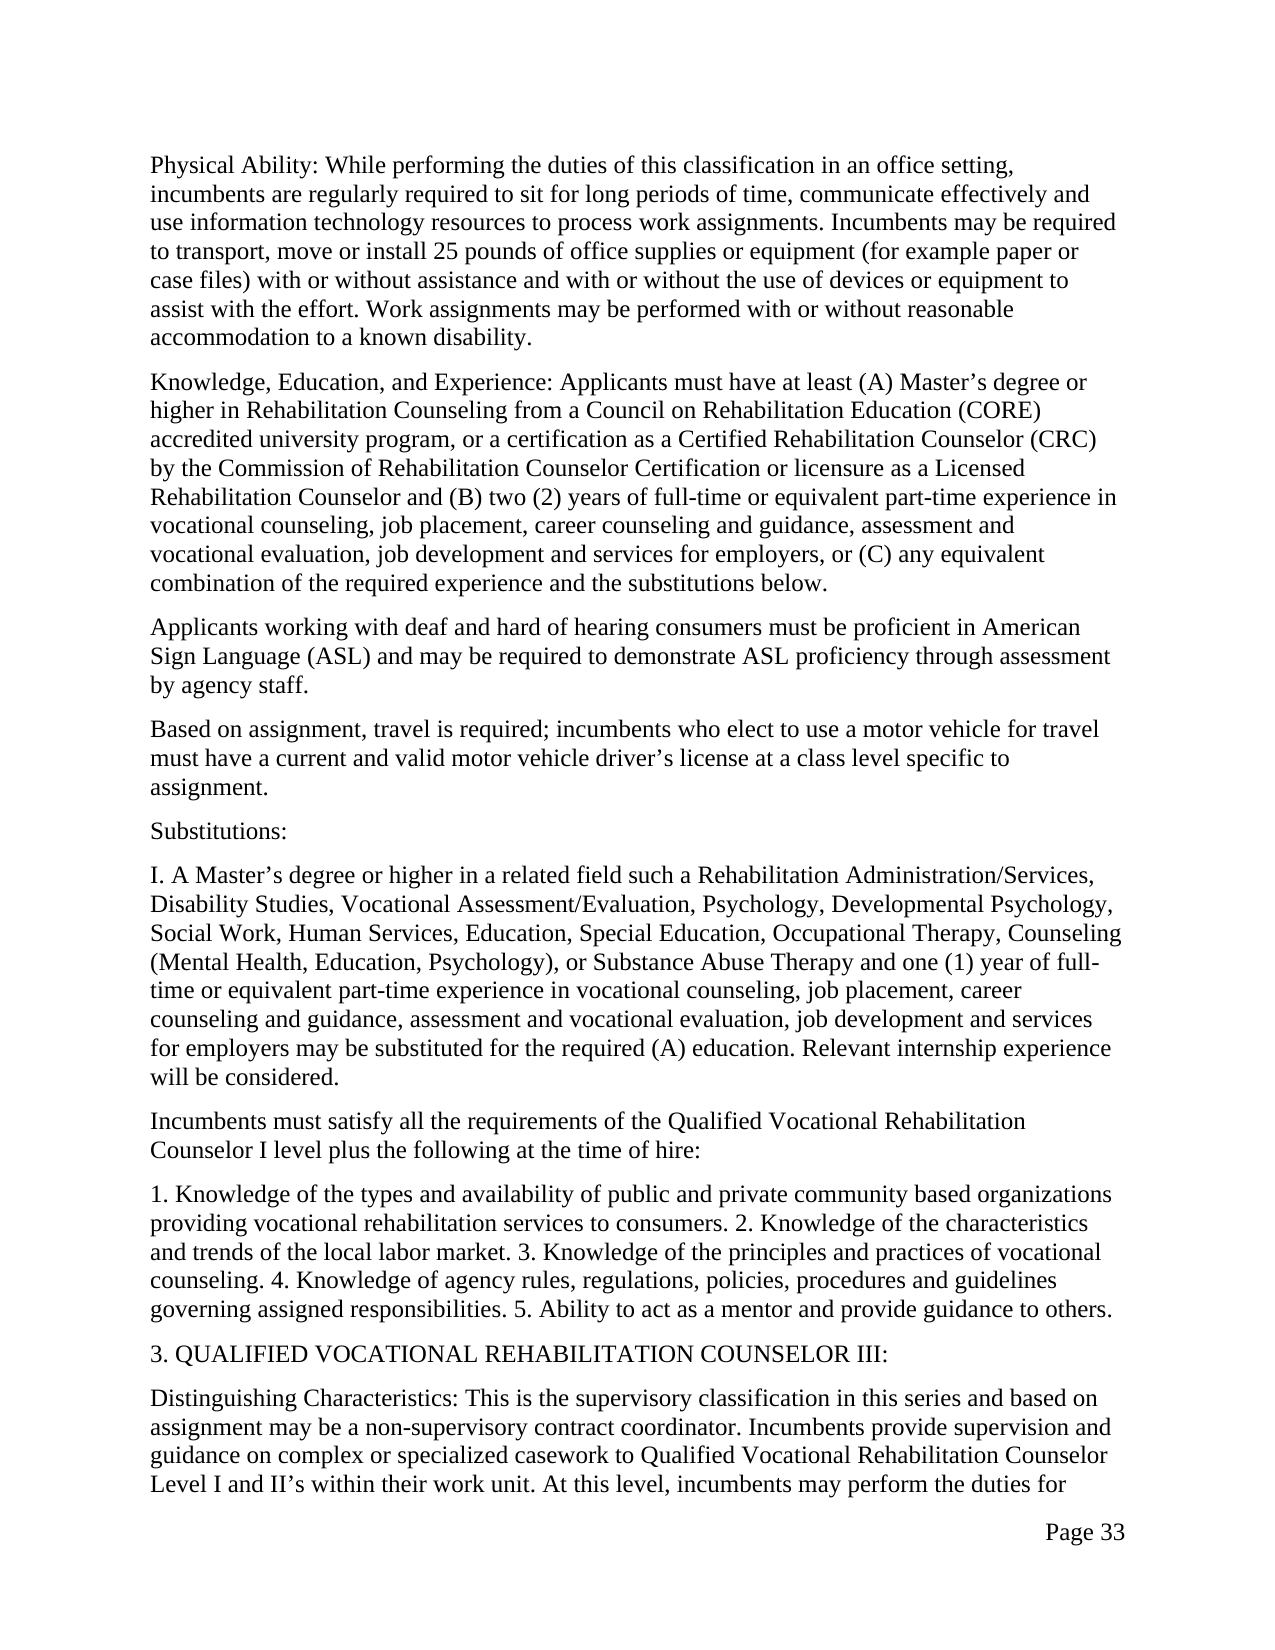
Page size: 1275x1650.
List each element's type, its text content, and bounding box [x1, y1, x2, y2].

text Knowledge, Education, and Experience: Applicants must have at least (A) Master’s degree or higher in Rehabilitation Counseling from a Council on Rehabilitation Education (CORE) accredited university program, or a certification as a Certified Rehabilitation Counselor (CRC) by the Commission of Rehabilitation Counselor Certification or licensure as a Licensed Rehabilitation Counselor and (B) two (2) years of full-time or equivalent part-time experience in vocational counseling, job placement, career counseling and guidance, assessment and vocational evaluation, job development and services for employers, or (C) any equivalent combination of the required experience and the substitutions below. [150, 367, 1125, 597]
text Based on assignment, travel is required; incumbents who elect to use a motor vehicle for travel must have a current and valid motor vehicle driver’s license at a class level specific to assignment. [150, 714, 1125, 801]
text Incumbents must satisfy all the requirements of the Qualified Vocational Rehabilitation Counselor I level plus the following at the time of hire: [150, 1106, 1125, 1164]
text 3. QUALIFIED VOCATIONAL REHABILITATION COUNSELOR III: [150, 1339, 1125, 1367]
text Substitutions: [150, 816, 1125, 845]
text Applicants working with deaf and hard of hearing consumers must be proficient in American Sign Language (ASL) and may be required to demonstrate ASL proficiency through assessment by agency staff. [150, 612, 1125, 699]
text Physical Ability: While performing the duties of this classification in an office setting, incumbents are regularly required to sit for long periods of time, communicate effectively and use information technology resources to process work assignments. Incumbents may be required to transport, move or install 25 pounds of office supplies or equipment (for example paper or case files) with or without assistance and with or without the use of devices or equipment to assist with the effort. Work assignments may be performed with or without reasonable accommodation to a known disability. [150, 150, 1125, 351]
text 1. Knowledge of the types and availability of public and private community based organizations providing vocational rehabilitation services to consumers. 2. Knowledge of the characteristics and trends of the local labor market. 3. Knowledge of the principles and practices of vocational counseling. 4. Knowledge of agency rules, regulations, policies, procedures and guidelines governing assigned responsibilities. 5. Ability to act as a mentor and provide guidance to others. [150, 1179, 1125, 1323]
text I. A Master’s degree or higher in a related field such a Rehabilitation Administration/Services, Disability Studies, Vocational Assessment/Evaluation, Psychology, Developmental Psychology, Social Work, Human Services, Education, Special Education, Occupational Therapy, Counseling (Mental Health, Education, Psychology), or Substance Abuse Therapy and one (1) year of full- time or equivalent part-time experience in vocational counseling, job placement, career counseling and guidance, assessment and vocational evaluation, job development and services for employers may be substituted for the required (A) education. Relevant internship experience will be considered. [150, 861, 1125, 1091]
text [150, 1383, 1125, 1498]
